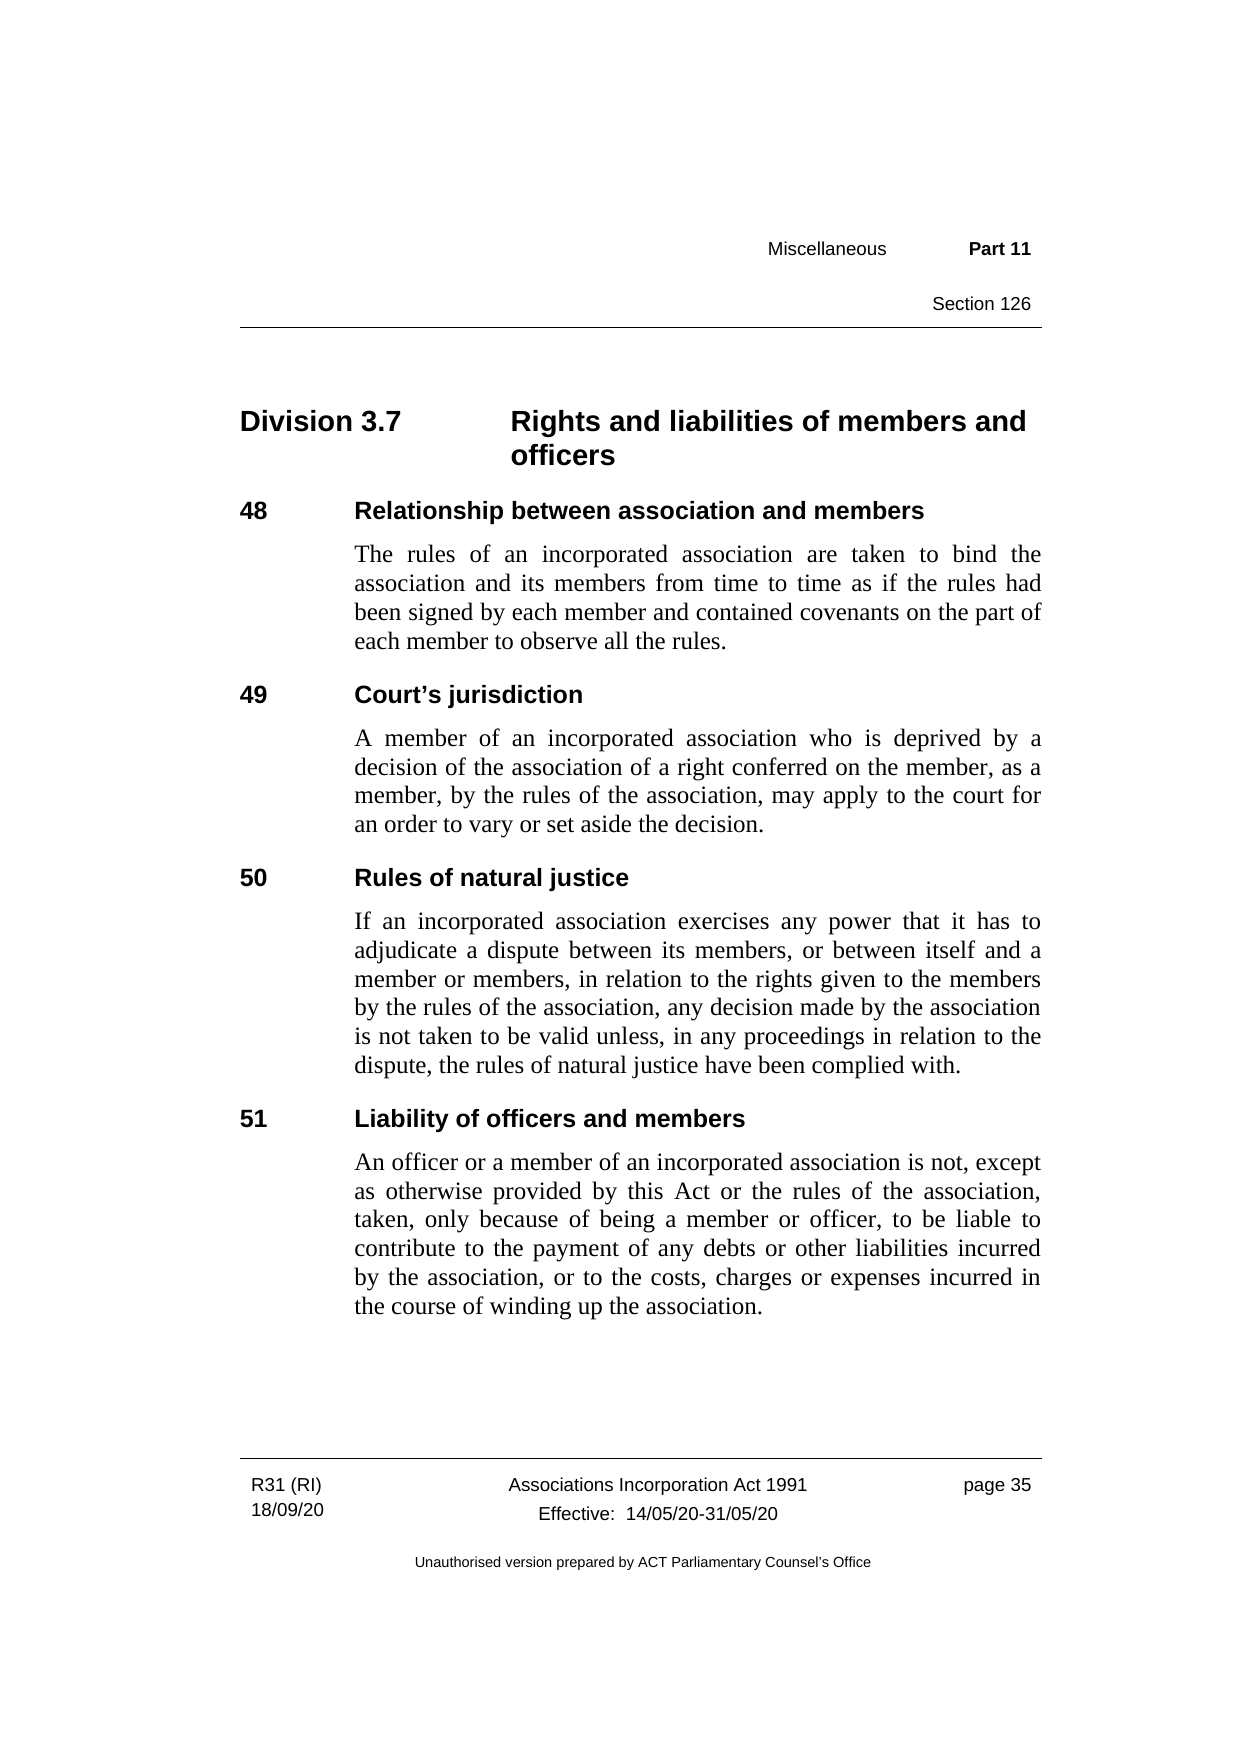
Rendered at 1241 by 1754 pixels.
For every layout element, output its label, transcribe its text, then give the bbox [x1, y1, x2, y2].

text 50 Rules of natural justice [239, 863, 1042, 892]
text An officer or a member of an incorporated association is not, except as otherwise provided by this Act or the rules of the association, taken, only because of being a member or officer, to be liable to contribute to the payment of any debts or other liabilities incurred by the association, or to the costs, charges or expenses incurred in the course of winding up the association. [354, 1147, 1042, 1319]
text 49 Court’s jurisdiction [239, 679, 1042, 708]
text Division 3.7 Rights and liabilities of members and officers [239, 404, 1042, 471]
text The rules of an incorporated association are taken to bind the association and its members from time to time as if the rules had been signed by each member and contained covenants on the part of each member to observe all the rules. [354, 539, 1042, 654]
text 51 Liability of officers and members [239, 1104, 1042, 1132]
text 48 Relationship between association and members [239, 496, 1042, 525]
text If an incorporated association exercises any power that it has to adjudicate a dispute between its members, or between itself and a member or members, in relation to the rights given to the members by the rules of the association, any decision made by the association is not taken to be valid unless, in any proceedings in relation to the dispute, the rules of natural justice have been complied with. [354, 906, 1042, 1079]
text A member of an incorporated association who is deprived by a decision of the association of a right conferred on the member, as a member, by the rules of the association, may apply to the court for an order to vary or set aside the decision. [354, 723, 1042, 838]
